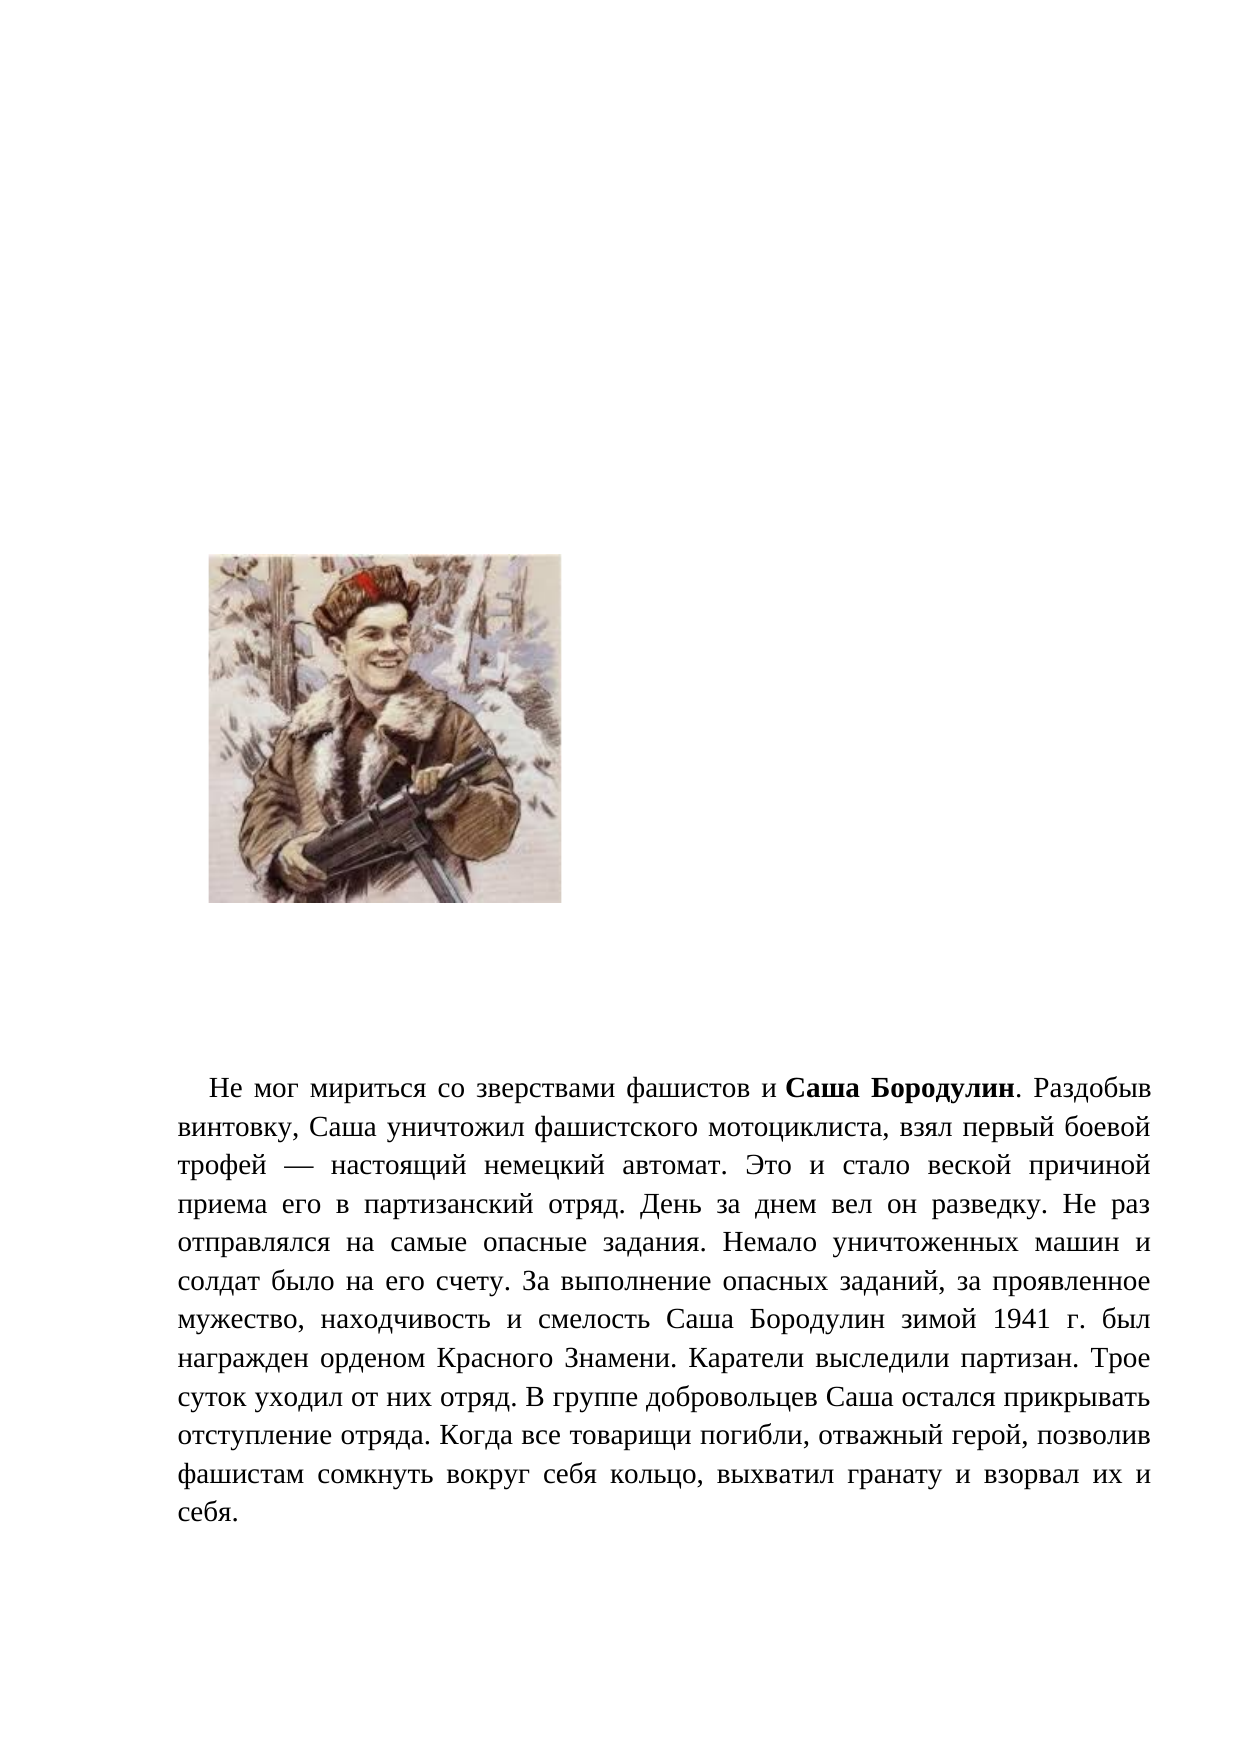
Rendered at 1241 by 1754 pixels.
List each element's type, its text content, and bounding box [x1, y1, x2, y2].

text Не мог мириться со зверствами фашистов и Саша Бородулин. Раздобыв винтовку, Саша уничтожил фашистского мотоциклиста, взял первый боевой трофей — настоящий немецкий автомат. Это и стало веской причиной приема его в партизанский отряд. День за днем вел он разведку. Не раз отправлялся на самые опасные задания. Немало уничтоженных машин и солдат было на его счету. За выполнение опасных заданий, за проявленное мужество, находчивость и смелость Саша Бородулин зимой 1941 г. был награжден орденом Красного Знамени. Каратели выследили партизан. Трое суток уходил от них отряд. В группе добровольцев Саша остался прикрывать отступление отряда. Когда все товарищи погибли, отважный герой, позволив фашистам сомкнуть вокруг себя кольцо, выхватил гранату и взорвал их и себя. [177, 1070, 1152, 1528]
picture [208, 554, 562, 903]
